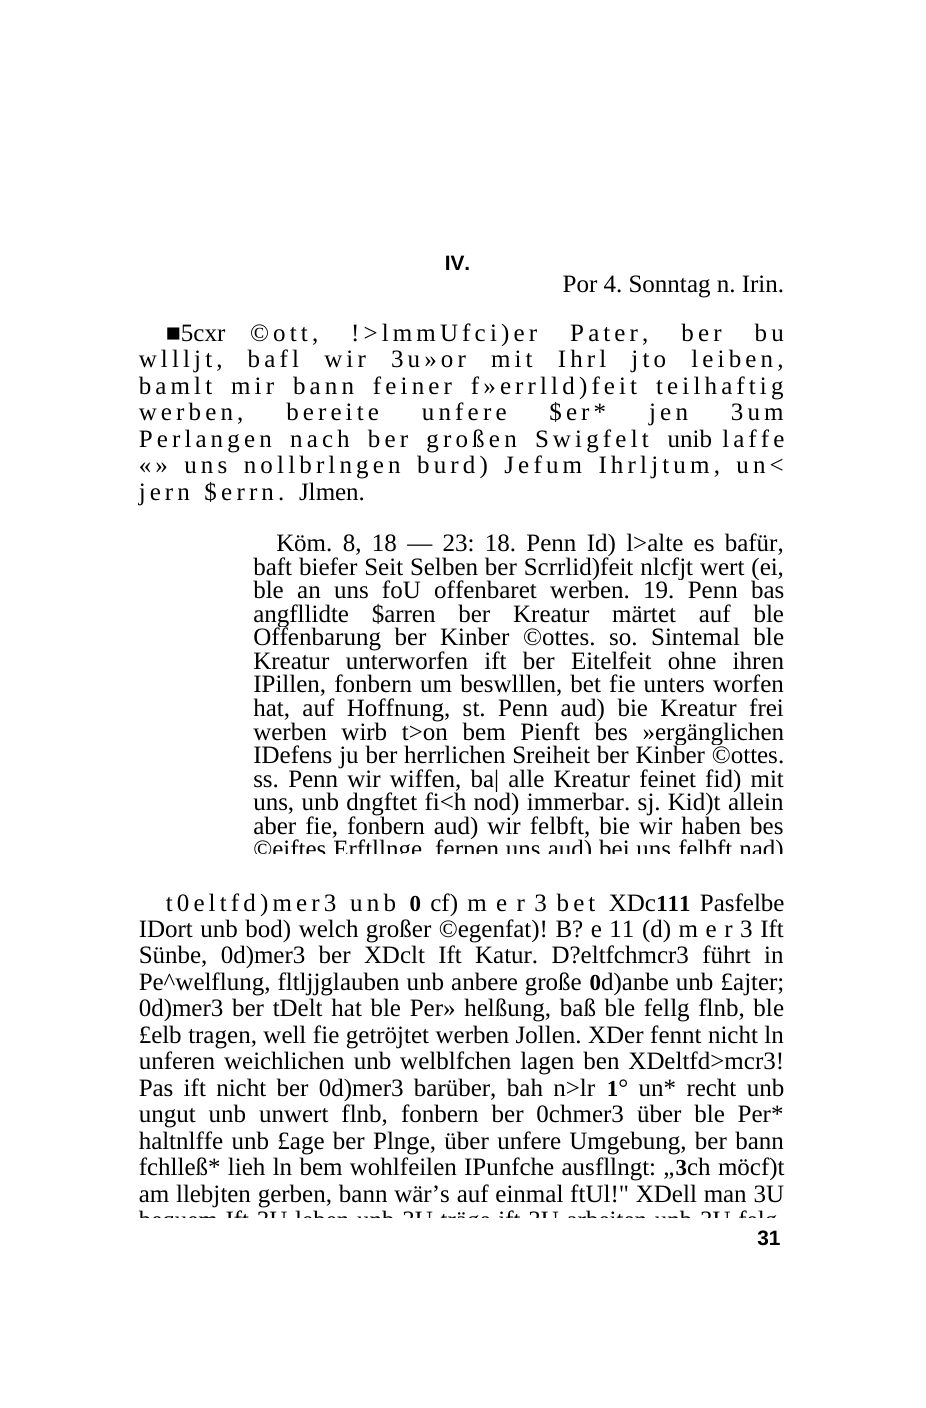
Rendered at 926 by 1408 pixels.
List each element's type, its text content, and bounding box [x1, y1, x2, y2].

text ■5cxr ©ott, !>lmmUfci)er Pater, ber bu wllljt, bafl wir 3u»or mit Ihrl jto leiben, bamlt mir bann feiner f»errlld)feit teilhaftig werben, bereite unfere $er* jen 3um Perlangen nach ber großen Swigfelt unib laffe «» uns nollbrlngen burd) Jefum Ihrljtum, un< jern $errn. Jlmen. [138, 320, 784, 505]
text Köm. 8, 18 — 23: 18. Penn Id) l>alte es bafür, baft biefer Seit Selben ber Scrrlid)feit nlcfjt wert (ei, ble an uns foU offenbaret werben. 19. Penn bas angfllidte $arren ber Kreatur märtet auf ble Offenbarung ber Kinber ©ottes. so. Sintemal ble Kreatur unterworfen ift ber Eitelfeit ohne ihren IPillen, fonbern um beswlllen, bet fie unters worfen hat, auf Hoffnung, st. Penn aud) bie Kreatur frei werben wirb t>on bem Pienft bes »ergänglichen IDefens ju ber herrlichen Sreiheit ber Kinber ©ottes. ss. Penn wir wiffen, ba| alle Kreatur feinet fid) mit uns, unb dngftet fi<h nod) immerbar. sj. Kid)t allein aber fie, fonbern aud) wir felbft, bie wir haben bes ©eiftes Erftllnge, fernen uns aud) bei uns felbft nad) ber Kinbfd)aft, unb warten auf unfers Ceibes Erlofung. [253, 533, 784, 853]
text 31 [757, 1228, 780, 1249]
text t0eltfd)mer3 unb 0 cf) m e r 3 bet XDc111 Pasfelbe IDort unb bod) welch großer ©egenfat)! B? e 11 (d) m e r 3 Ift Sünbe, 0d)mer3 ber XDclt Ift Katur. D?eltfchmcr3 führt in Pe^welflung, fltljjglauben unb anbere große 0d)anbe unb £ajter; 0d)mer3 ber tDelt hat ble Per» helßung, baß ble fellg flnb, ble £elb tragen, well fie getröjtet werben Jollen. XDer fennt nicht ln unferen weichlichen unb welblfchen lagen ben XDeltfd>mcr3! Pas ift nicht ber 0d)mer3 barüber, bah n>lr 1° un* recht unb ungut unb unwert flnb, fonbern ber 0chmer3 über ble Per* haltnlffe unb £age ber Plnge, über unfere Umgebung, ber bann fchlleß* lieh ln bem wohlfeilen IPunfche ausfllngt: „3ch möcf)t am llebjten gerben, bann wär’s auf einmal ftUl!" XDell man 3U bequem Ift 3U leben unb 3U träge ift 3U arbeiten unb 3U felg, um bem ewigen I06 [138, 890, 784, 1217]
text IV. [444, 254, 470, 273]
text Por 4. Sonntag n. Irin. [138, 273, 784, 298]
